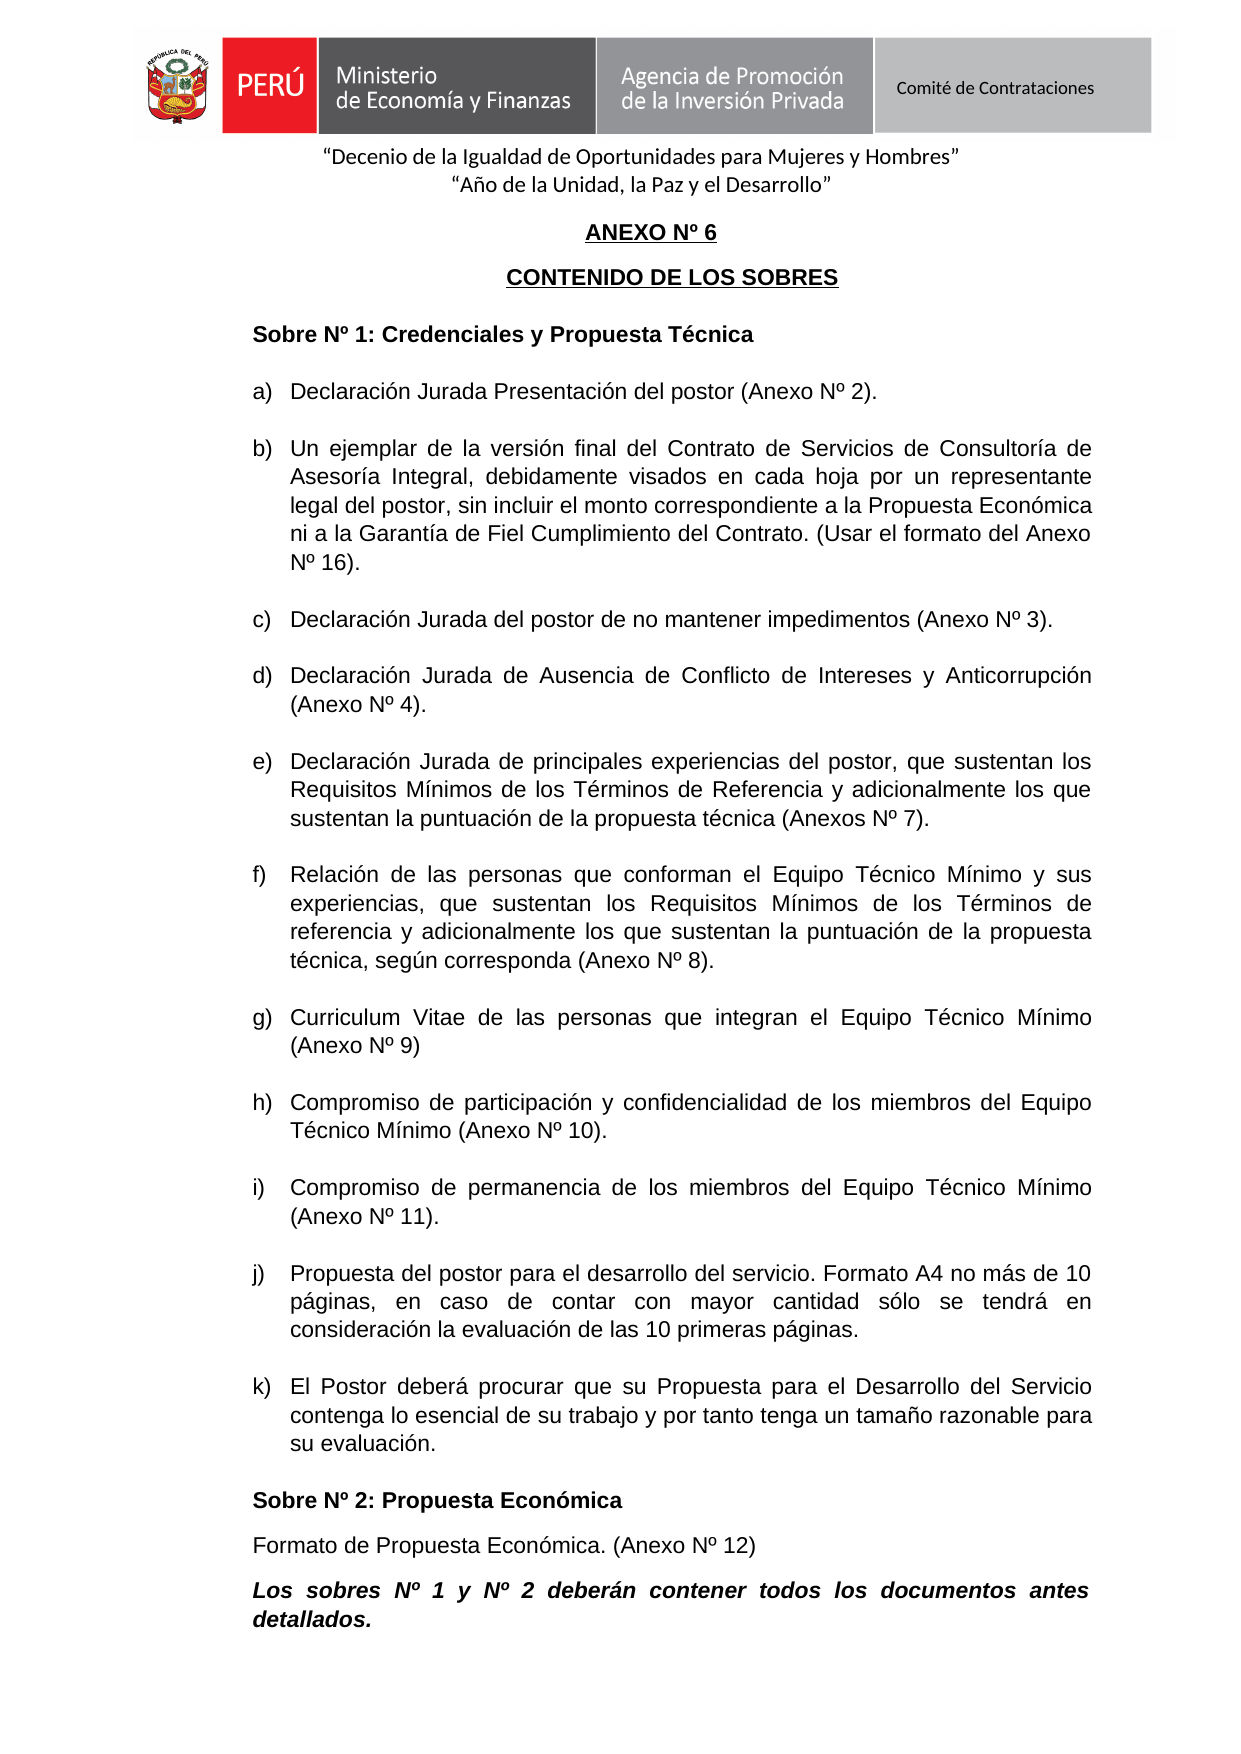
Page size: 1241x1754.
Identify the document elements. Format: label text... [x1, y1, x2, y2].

text CONTENIDO DE LOS SOBRES [252, 264, 1092, 291]
list Declaración Jurada del postor de no mantener impedimentos (Anexo Nº 3). [252, 606, 1092, 632]
list El Postor deberá procurar que su Propuesta para el Desarrollo del Servicio contenga lo esencial de su trabajo y por tanto tenga un tamaño razonable para su evaluación. [252, 1373, 1092, 1457]
list Compromiso de permanencia de los miembros del Equipo Técnico Mínimo (Anexo Nº 11). [252, 1174, 1092, 1229]
text ANEXO Nº 6 [177, 219, 1092, 246]
list Declaración Jurada de Ausencia de Conflicto de Intereses y Anticorrupción (Anexo Nº 4). [252, 662, 1092, 717]
list Un ejemplar de la versión final del Contrato de Servicios de Consultoría de Asesoría Integral, debidamente visados en cada hoja por un representante legal del postor, sin incluir el monto correspondiente a la Propuesta Económica ni a la Garantía de Fiel Cumplimiento del Contrato. (Usar el formato del Anexo Nº 16). [252, 435, 1092, 575]
text Sobre Nº 1: Credenciales y Propuesta Técnica [252, 321, 1092, 347]
list Declaración Jurada de principales experiencias del postor, que sustentan los Requisitos Mínimos de los Términos de Referencia y adicionalmente los que sustentan la puntuación de la propuesta técnica (Anexos Nº 7). [252, 748, 1092, 831]
text Sobre Nº 2: Propuesta Económica [252, 1487, 1092, 1513]
text Formato de Propuesta Económica. (Anexo Nº 12) [252, 1532, 1092, 1558]
picture [132, 26, 1177, 142]
list Propuesta del postor para el desarrollo del servicio. Formato A4 no más de 10 páginas, en caso de contar con mayor cantidad sólo se tendrá en consideración la evaluación de las 10 primeras páginas. [252, 1259, 1092, 1343]
list Declaración Jurada Presentación del postor (Anexo Nº 2). [252, 378, 1092, 404]
list Curriculum Vitae de las personas que integran el Equipo Técnico Mínimo (Anexo Nº 9) [252, 1004, 1092, 1058]
list Relación de las personas que conforman el Equipo Técnico Mínimo y sus experiencias, que sustentan los Requisitos Mínimos de los Términos de referencia y adicionalmente los que sustentan la puntuación de la propuesta técnica, según corresponda (Anexo Nº 8). [252, 861, 1092, 973]
list Compromiso de participación y confidencialidad de los miembros del Equipo Técnico Mínimo (Anexo Nº 10). [252, 1089, 1092, 1144]
text Los sobres Nº 1 y Nº 2 deberán contener todos los documentos antes detallados. [252, 1577, 1092, 1632]
picture [875, 26, 1152, 135]
